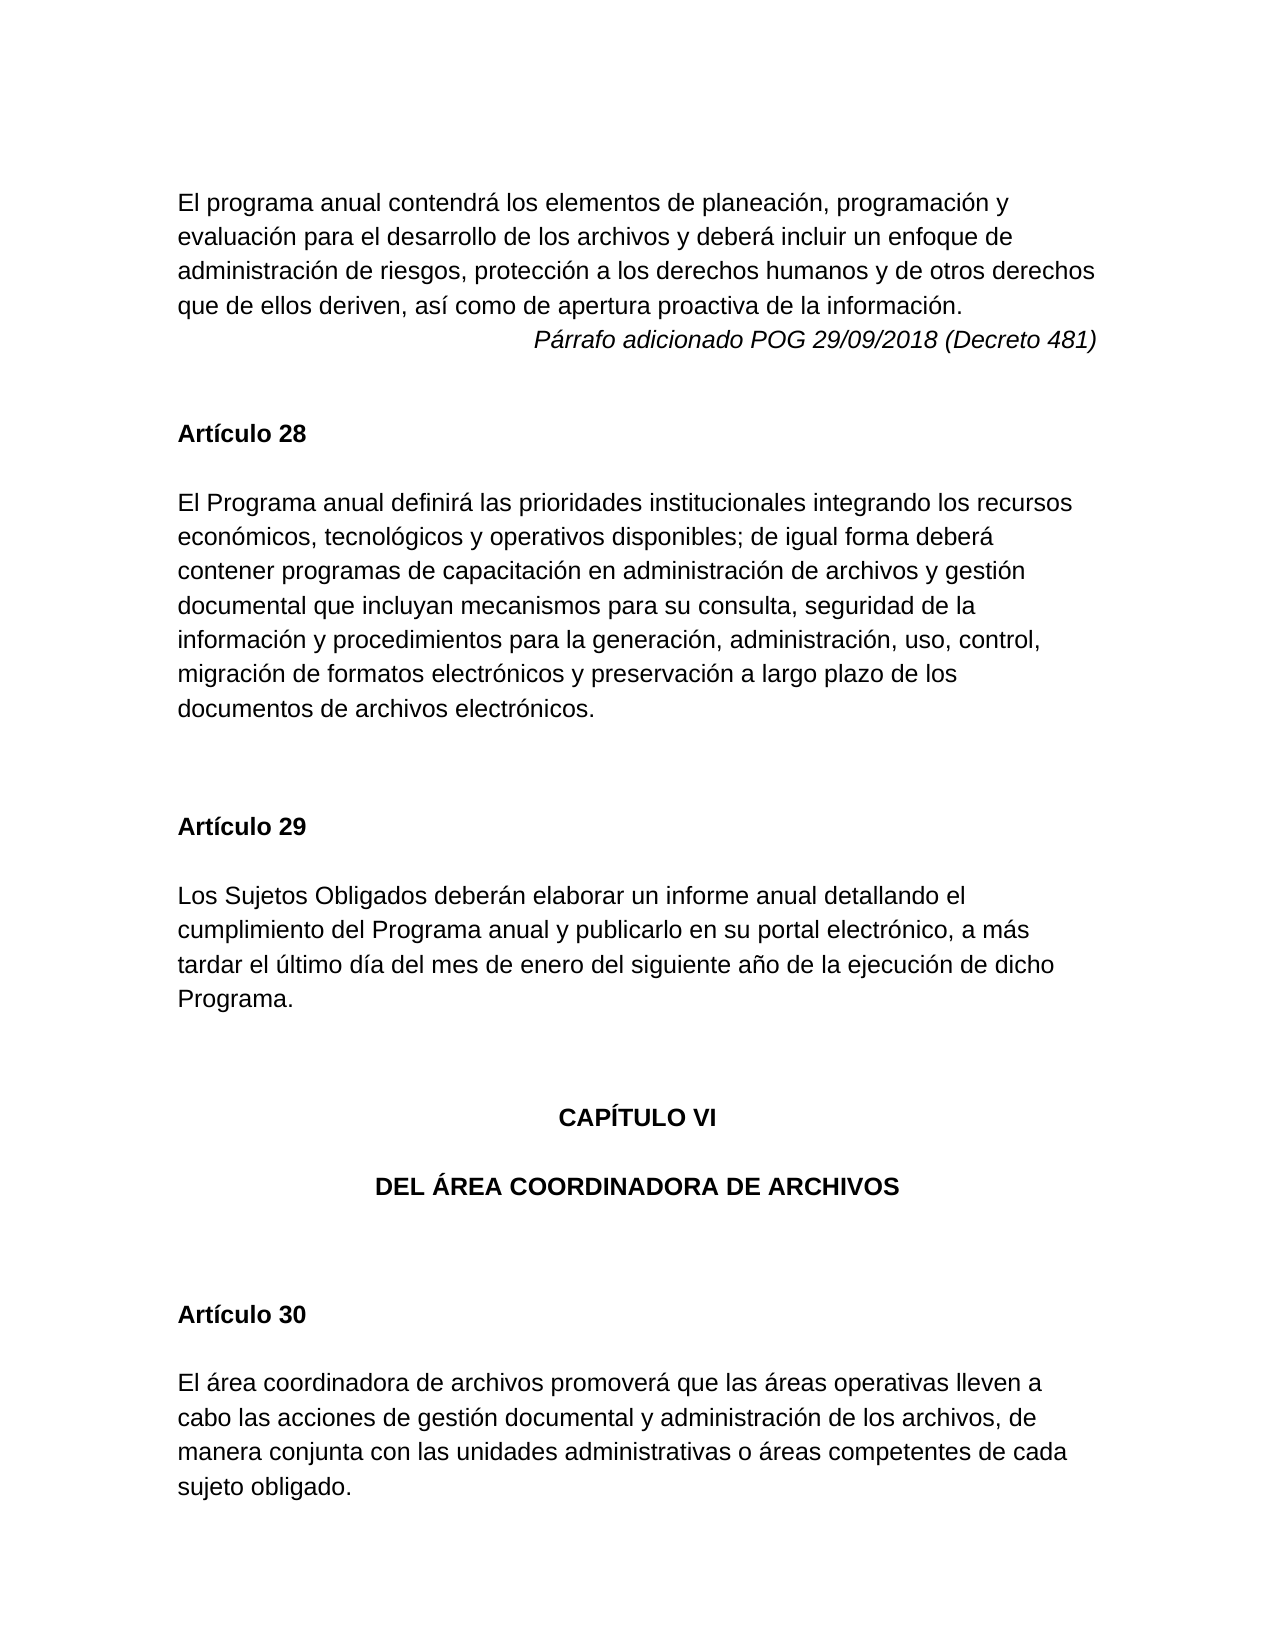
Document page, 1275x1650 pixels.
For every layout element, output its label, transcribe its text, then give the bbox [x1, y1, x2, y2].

text CAPÍTULO VI [177, 1097, 1098, 1132]
text Artículo 29 [177, 807, 1098, 841]
text Artículo 28 [177, 413, 1098, 448]
text Los Sujetos Obligados deberán elaborar un informe anual detallando el cumplimiento del Programa anual y publicarlo en su portal electrónico, a más tardar el último día del mes de enero del siguiente año de la ejecución de dicho Programa. [177, 876, 1098, 1013]
text El programa anual contendrá los elementos de planeación, programación y evaluación para el desarrollo de los archivos y deberá incluir un enfoque de administración de riesgos, protección a los derechos humanos y de otros derechos que de ellos deriven, así como de apertura proactiva de la información. [177, 182, 1098, 319]
text Párrafo adicionado POG 29/09/2018 (Decreto 481) [177, 319, 1098, 354]
text DEL ÁREA COORDINADORA DE ARCHIVOS [177, 1166, 1098, 1200]
text El área coordinadora de archivos promoverá que las áreas operativas lleven a cabo las acciones de gestión documental y administración de los archivos, de manera conjunta con las unidades administrativas o áreas competentes de cada sujeto obligado. [177, 1363, 1098, 1500]
text Artículo 30 [177, 1294, 1098, 1328]
text El Programa anual definirá las prioridades institucionales integrando los recursos económicos, tecnológicos y operativos disponibles; de igual forma deberá contener programas de capacitación en administración de archivos y gestión documental que incluyan mecanismos para su consulta, seguridad de la información y procedimientos para la generación, administración, uso, control, migración de formatos electrónicos y preservación a largo plazo de los documentos de archivos electrónicos. [177, 482, 1098, 723]
